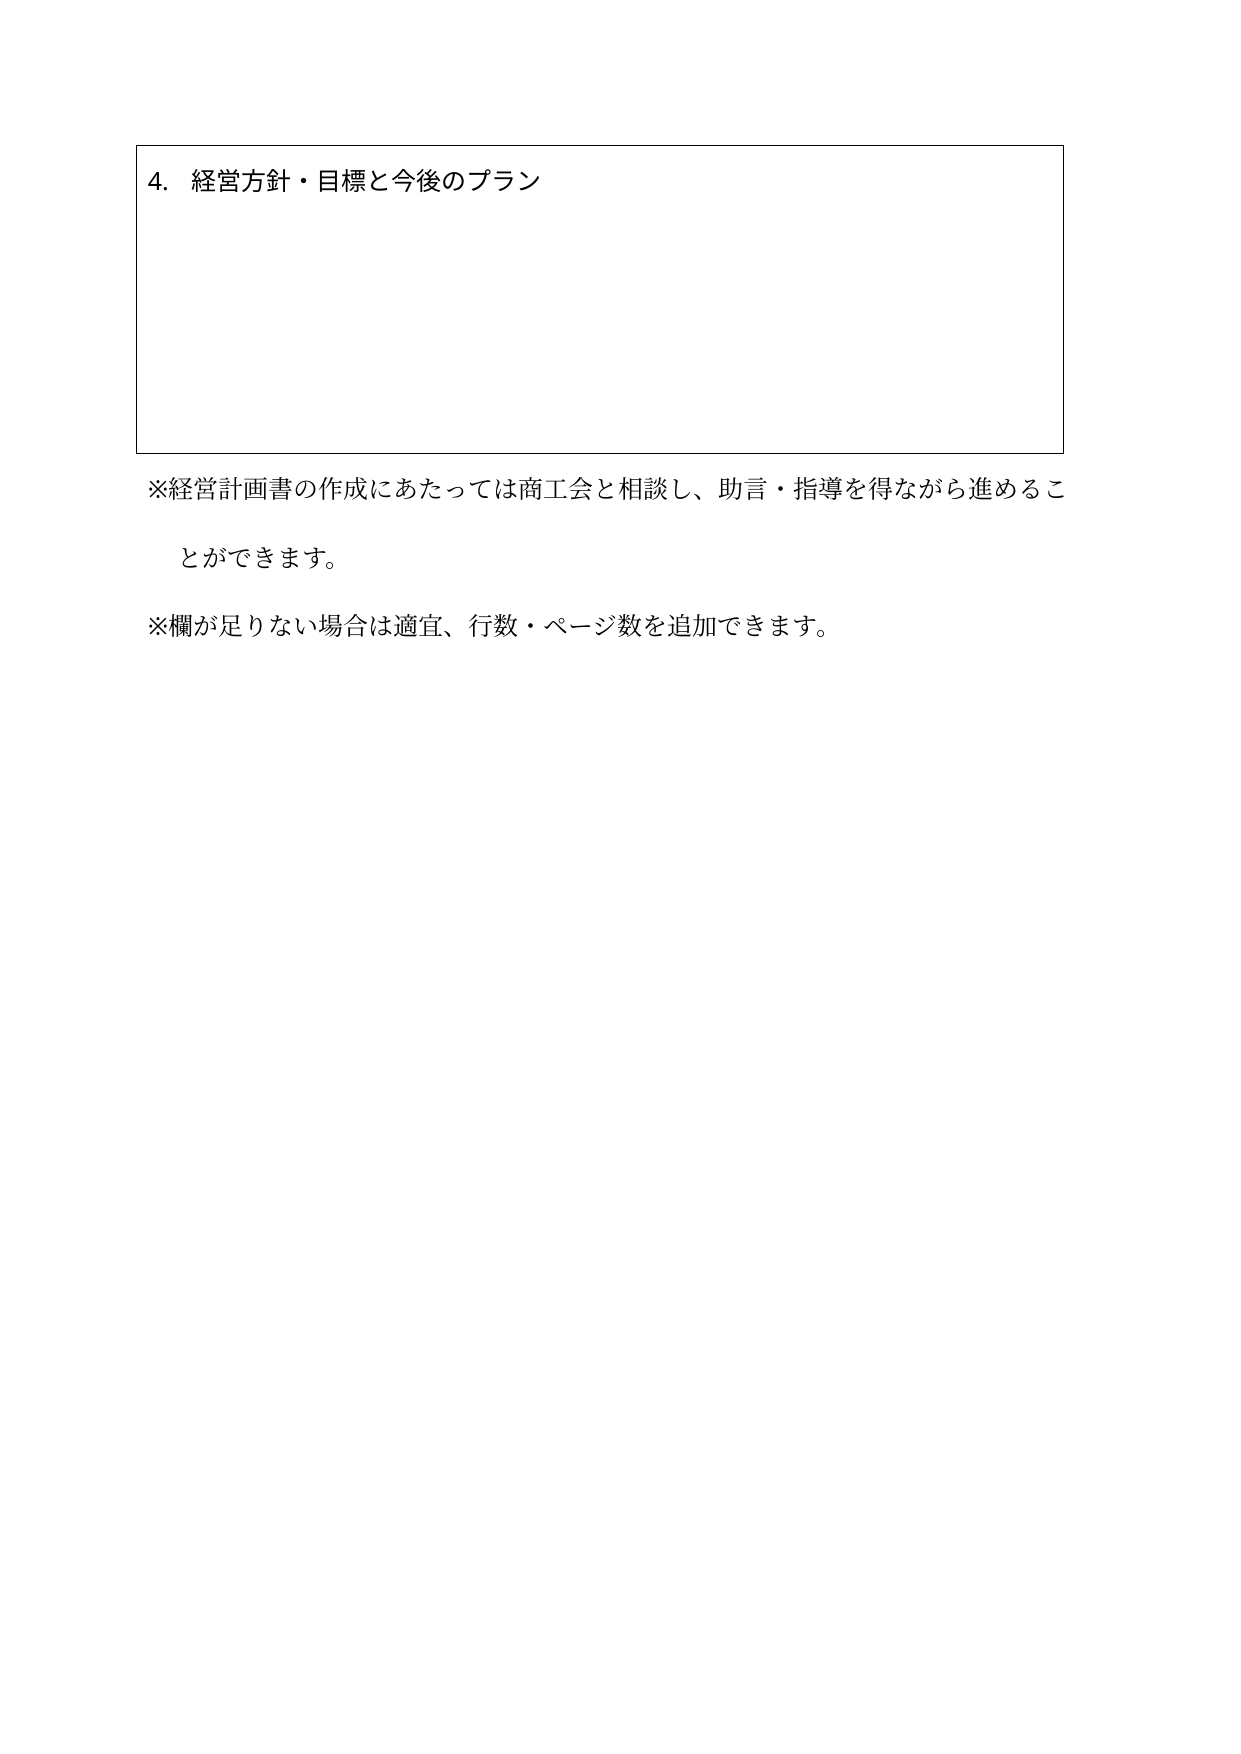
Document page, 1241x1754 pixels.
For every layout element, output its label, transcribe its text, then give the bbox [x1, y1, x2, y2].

text ※経営計画書の作成にあたっては商工会と相談し、助言・指導を得ながら進めることができます。 [148, 454, 1078, 591]
text ※欄が足りない場合は適宜、行数・ページ数を追加できます。 [148, 591, 1078, 659]
table_cell 経営方針・目標と今後のプラン [137, 146, 1063, 453]
